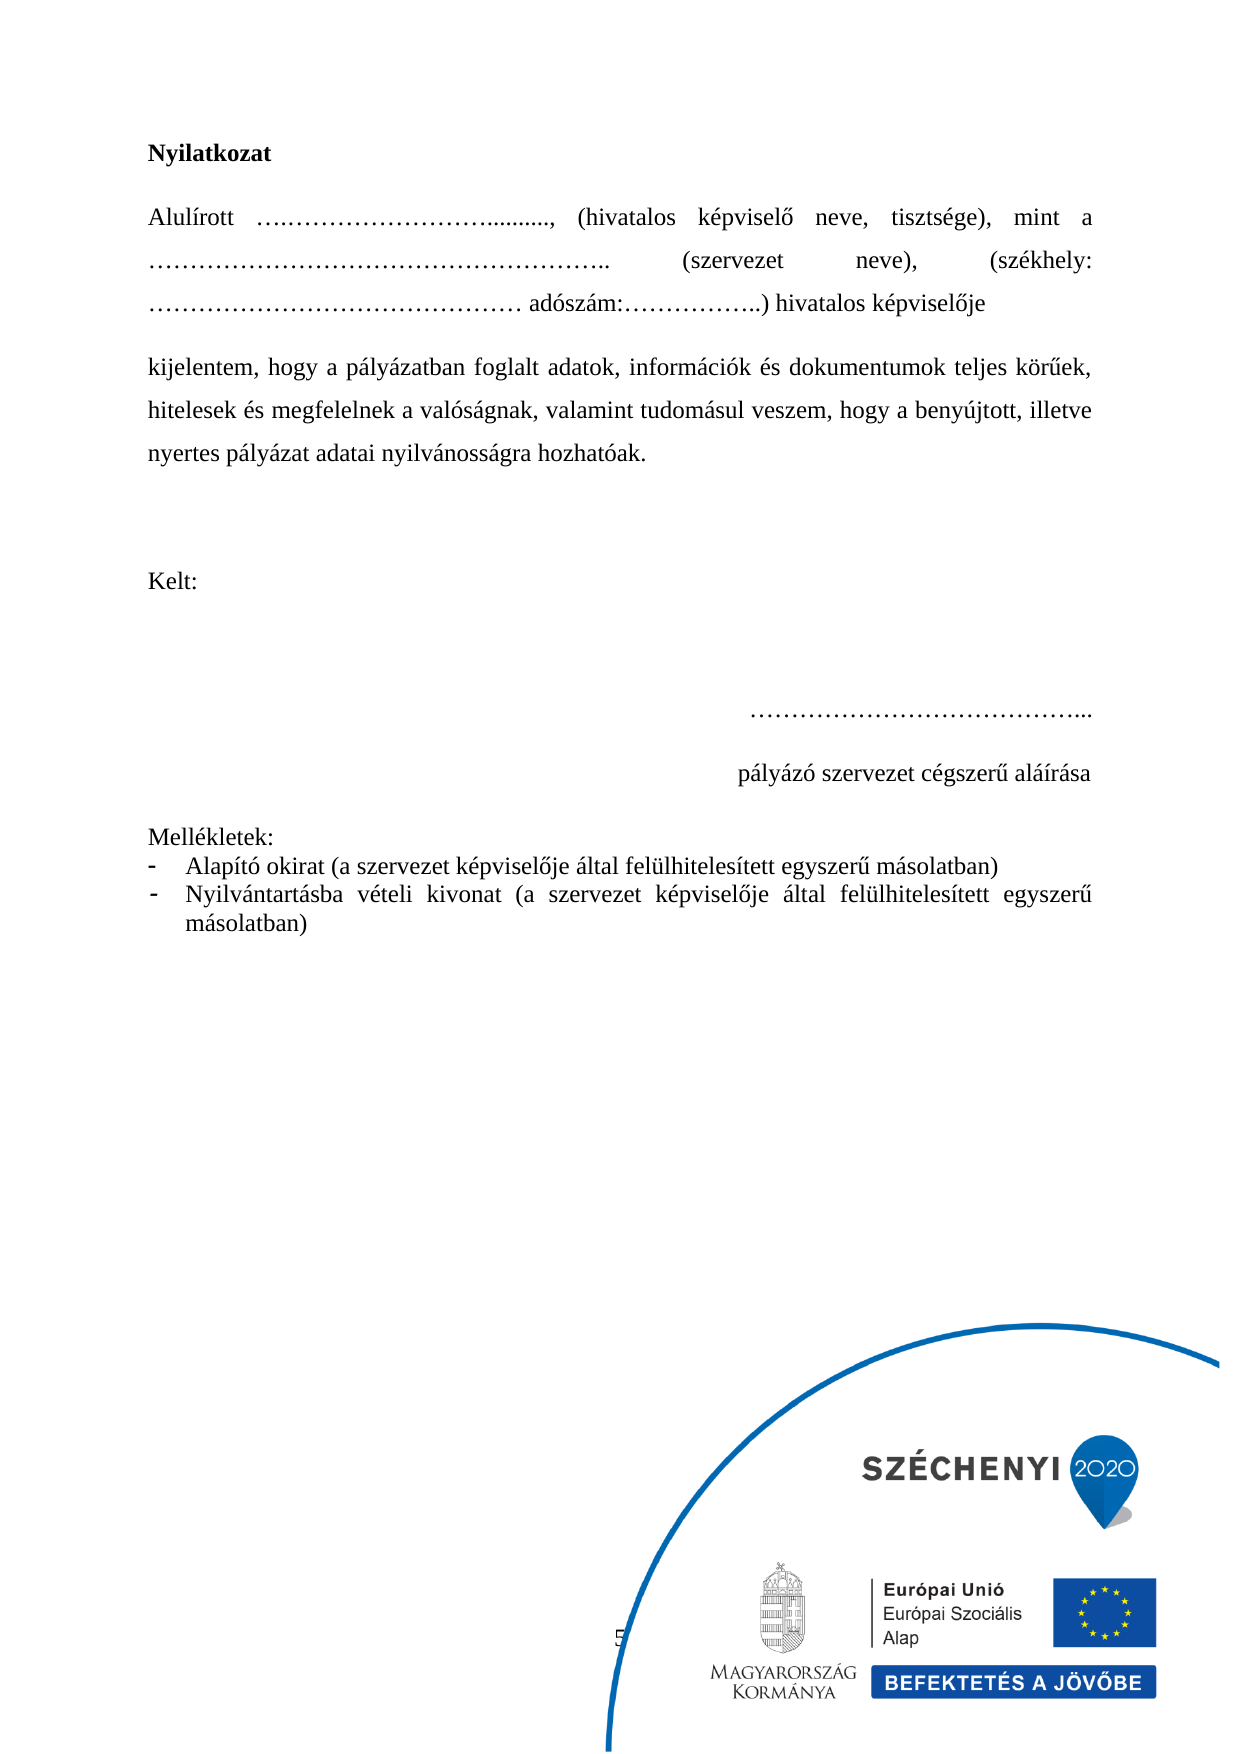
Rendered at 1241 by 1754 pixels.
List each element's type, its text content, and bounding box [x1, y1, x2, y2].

text kijelentem, hogy a pályázatban foglalt adatok, információk és dokumentumok teljes körűek, hitelesek és megfelelnek a valóságnak, valamint tudomásul veszem, hogy a benyújtott, illetve nyertes pályázat adatai nyilvánosságra hozhatóak. [148, 352, 1093, 467]
list Nyilvántartásba vételi kivonat (a szervezet képviselője által felülhitelesített egyszerű másolatban) [148, 879, 1093, 937]
text Kelt: [148, 566, 1093, 595]
text pályázó szervezet cégszerű aláírása [664, 758, 1093, 787]
text Nyilatkozat [148, 138, 1093, 167]
text Mellékletek: [148, 822, 1093, 851]
text Alulírott ….…………………….........., (hivatalos képviselő neve, tisztsége), mint a ……………………………………………….. (szervezet neve), (székhely:……………………………………… adószám:……………..) hivatalos képviselője [148, 202, 1093, 317]
text …………………………………... [148, 694, 1093, 723]
list Alapító okirat (a szervezet képviselője által felülhitelesített egyszerű másolatban) [148, 851, 1093, 879]
picture [596, 1315, 1219, 1751]
